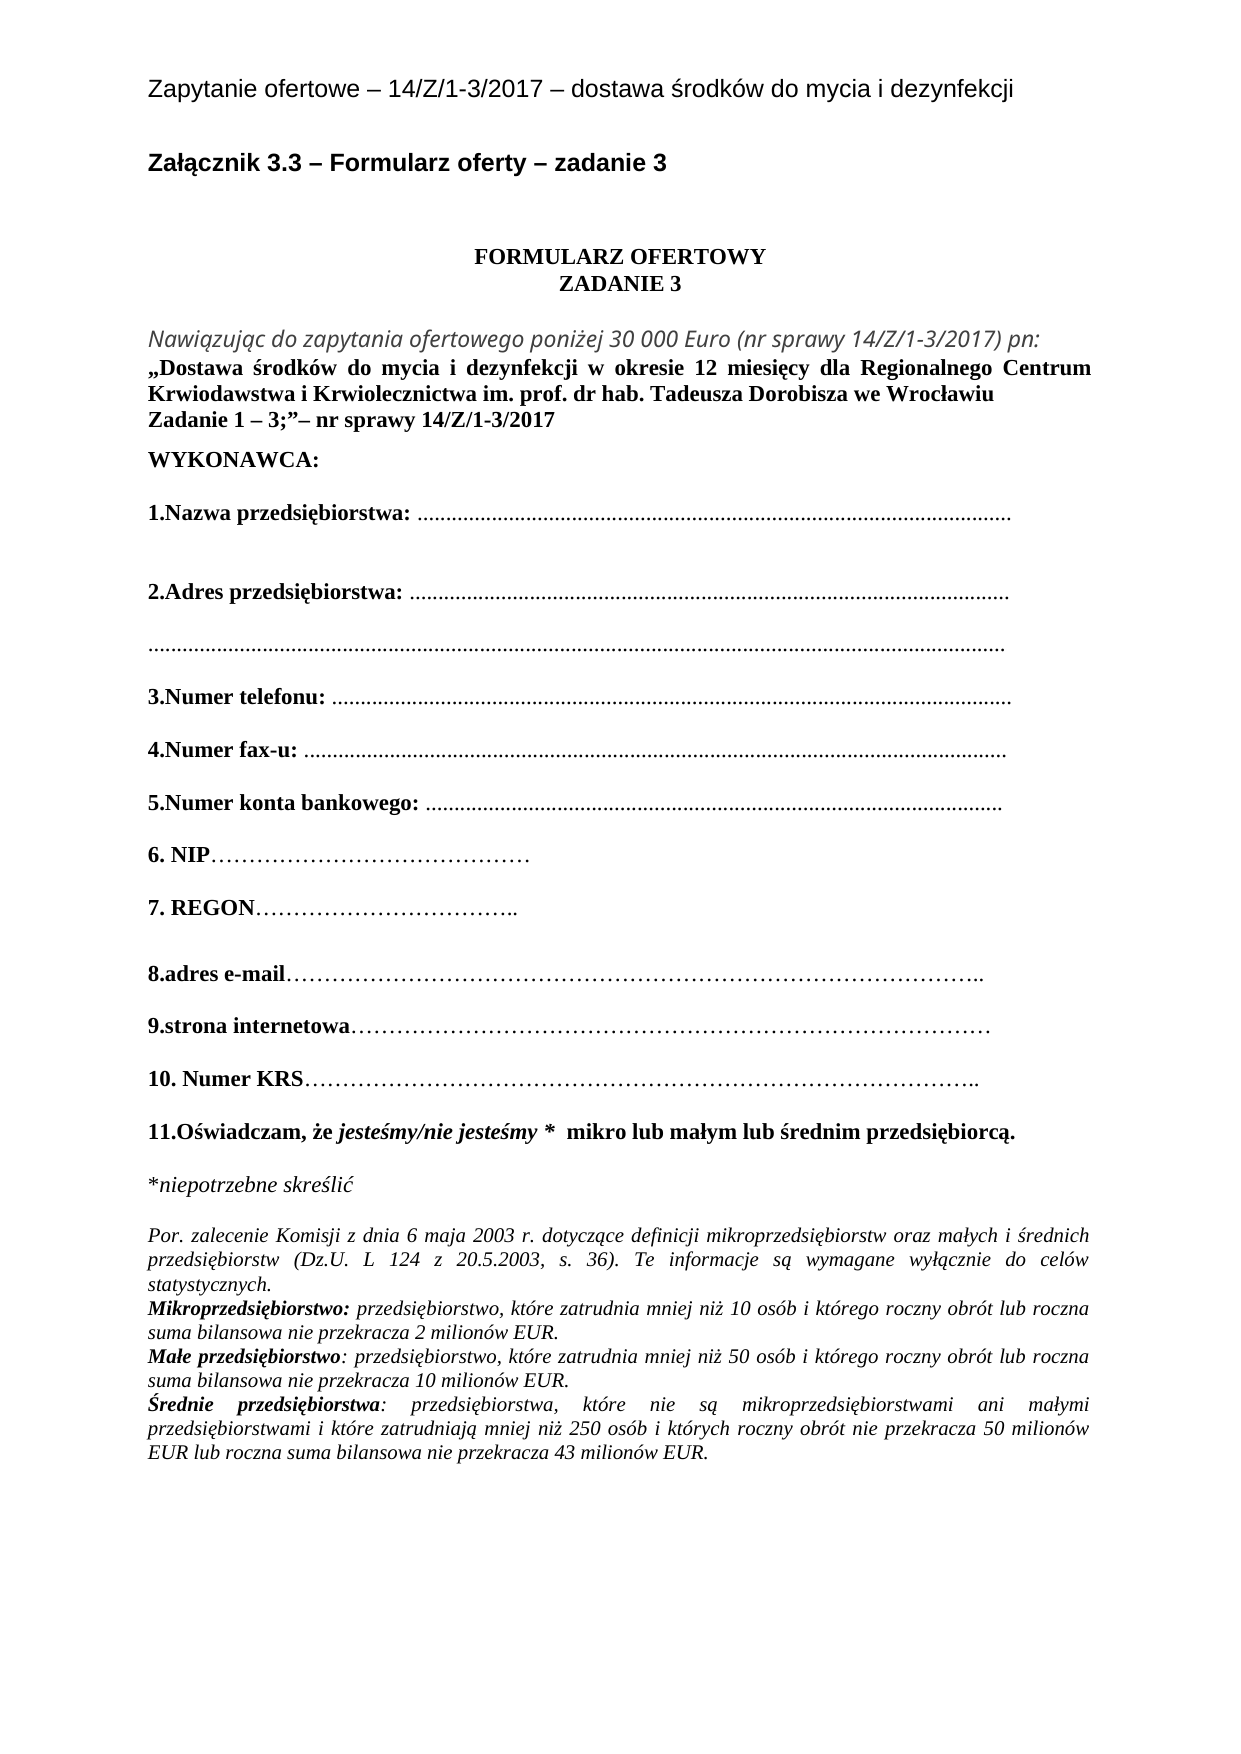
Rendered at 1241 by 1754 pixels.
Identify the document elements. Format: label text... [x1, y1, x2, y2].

text 9.strona internetowa………………………………………………………………………… [148, 1012, 1093, 1039]
text Mikroprzedsiębiorstwo: przedsiębiorstwo, które zatrudnia mniej niż 10 osób i którego roczny obrót lub roczna suma bilansowa nie przekracza 2 milionów EUR. [148, 1296, 1093, 1344]
text 4.Numer fax-u: ........................................................................................................................... [148, 736, 1093, 762]
text Załącznik 3.3 – Formularz oferty – zadanie 3 [148, 148, 1093, 176]
text 6. NIP…………………………………… [148, 841, 1093, 868]
text Zadanie 1 – 3;”– nr sprawy 14/Z/1-3/2017 [148, 406, 1093, 433]
text 10. Numer KRS…………………………………………………………………………….. [148, 1065, 1093, 1092]
text Średnie przedsiębiorstwa: przedsiębiorstwa, które nie są mikroprzedsiębiorstwami ani małymi przedsiębiorstwami i które zatrudniają mniej niż 250 osób i których roczny obrót nie przekracza 50 milionów EUR lub roczna suma bilansowa nie przekracza 43 milionów EUR. [148, 1392, 1093, 1464]
text FORMULARZ OFERTOWY [148, 243, 1093, 270]
text 1.Nazwa przedsiębiorstwa: ........................................................................................................ [148, 499, 1093, 525]
text Nawiązując do zapytania ofertowego poniżej 30 000 Euro (nr sprawy 14/Z/1-3/2017) pn: [148, 322, 1093, 354]
text 2.Adres przedsiębiorstwa: ......................................................................................................... [148, 578, 1093, 604]
text 7. REGON…………………………….. [148, 894, 1093, 920]
text 3.Numer telefonu: ....................................................................................................................... [148, 683, 1093, 709]
text *niepotrzebne skreślić [148, 1171, 1093, 1197]
text Małe przedsiębiorstwo: przedsiębiorstwo, które zatrudnia mniej niż 50 osób i którego roczny obrót lub roczna suma bilansowa nie przekracza 10 milionów EUR. [148, 1344, 1093, 1392]
text „Dostawa środków do mycia i dezynfekcji w okresie 12 miesięcy dla Regionalnego Centrum Krwiodawstwa i Krwiolecznictwa im. prof. dr hab. Tadeusza Dorobisza we Wrocławiu [148, 354, 1093, 406]
text 11.Oświadczam, że jesteśmy/nie jesteśmy * mikro lub małym lub średnim przedsiębiorcą. [148, 1118, 1093, 1144]
text 5.Numer konta bankowego: ..................................................................................................... [148, 788, 1093, 815]
text ZADANIE 3 [148, 270, 1093, 296]
text Por. zalecenie Komisji z dnia 6 maja 2003 r. dotyczące definicji mikroprzedsiębiorstw oraz małych i średnich przedsiębiorstw (Dz.U. L 124 z 20.5.2003, s. 36). Te informacje są wymagane wyłącznie do celów statystycznych. [148, 1223, 1093, 1296]
text ...................................................................................................................................................... [148, 630, 1093, 657]
text 8.adres e-mail……………………………………………………………………………….. [148, 960, 1093, 986]
text WYKONAWCA: [148, 446, 1093, 472]
